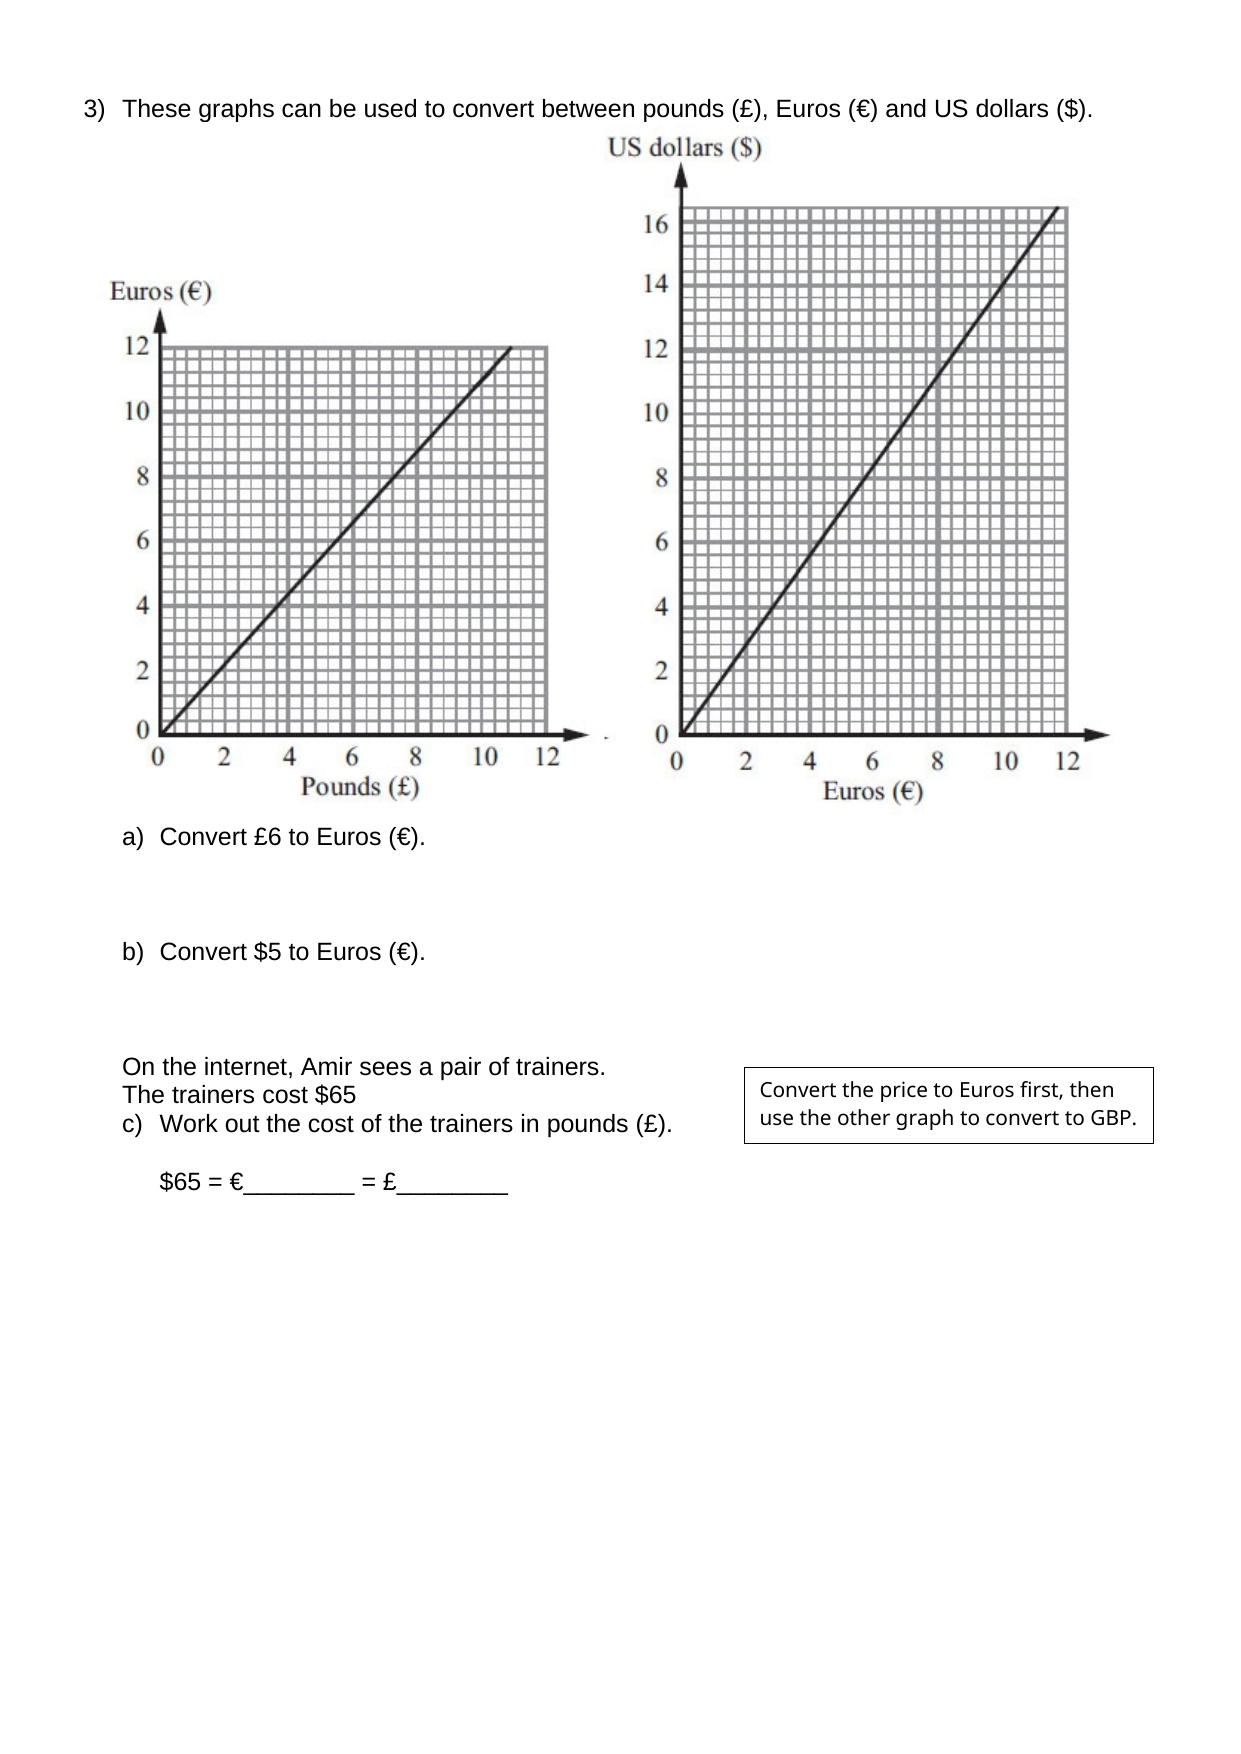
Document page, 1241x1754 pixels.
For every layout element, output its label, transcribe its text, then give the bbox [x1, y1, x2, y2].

picture [83, 122, 1137, 822]
list Convert £6 to Euros (€). [122, 822, 1157, 850]
text 3) These graphs can be used to convert between pounds (£), Euros (€) and US dollars ($). [83, 94, 1157, 122]
list Convert $5 to Euros (€). [122, 937, 1157, 965]
text $65 = €________ = £________ [159, 1167, 1157, 1195]
list Work out the cost of the trainers in pounds (£). [122, 1109, 744, 1138]
text On the internet, Amir sees a pair of trainers. The trainers cost $65 [122, 1023, 1157, 1109]
